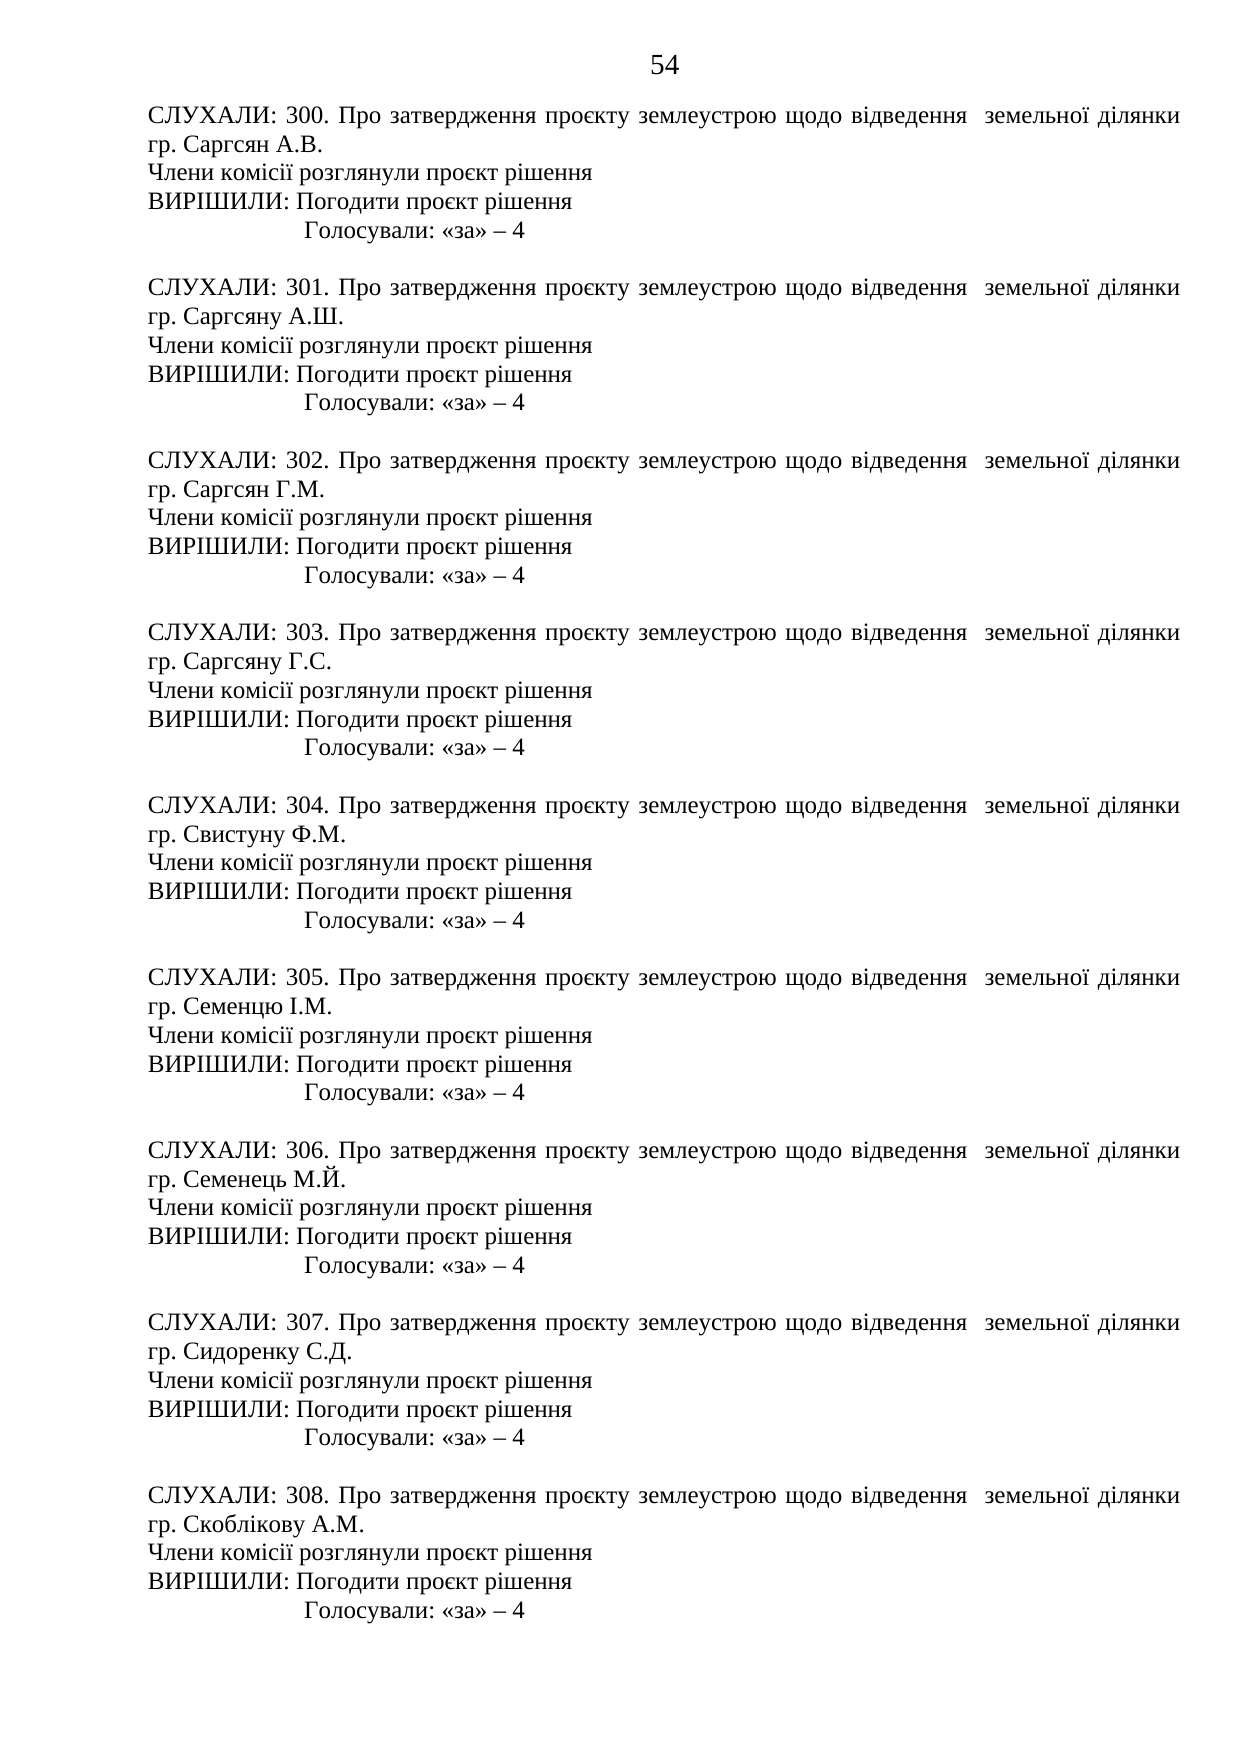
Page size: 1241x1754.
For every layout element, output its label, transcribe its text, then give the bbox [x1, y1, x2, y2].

text Члени комісії розглянули проєкт рішення [148, 502, 1181, 531]
text Голосували: «за» – 4 [148, 215, 1181, 244]
text Голосували: «за» – 4 [148, 1422, 1181, 1451]
text СЛУХАЛИ: 307. Про затвердження проєкту землеустрою щодо відведення земельної ділянки гр. Сидоренку С.Д. [148, 1307, 1181, 1365]
text ВИРІШИЛИ: Погодити проєкт рішення [148, 186, 1181, 215]
text ВИРІШИЛИ: Погодити проєкт рішення [148, 359, 1181, 387]
text Члени комісії розглянули проєкт рішення [148, 675, 1181, 704]
text Члени комісії розглянули проєкт рішення [148, 1192, 1181, 1221]
text СЛУХАЛИ: 303. Про затвердження проєкту землеустрою щодо відведення земельної ділянки гр. Саргсяну Г.С. [148, 617, 1181, 675]
text ВИРІШИЛИ: Погодити проєкт рішення [148, 531, 1181, 560]
text СЛУХАЛИ: 304. Про затвердження проєкту землеустрою щодо відведення земельної ділянки гр. Свистуну Ф.М. [148, 790, 1181, 847]
text Члени комісії розглянули проєкт рішення [148, 330, 1181, 359]
text Голосували: «за» – 4 [148, 1077, 1181, 1106]
text Голосували: «за» – 4 [148, 387, 1181, 416]
text Голосували: «за» – 4 [148, 905, 1181, 934]
text ВИРІШИЛИ: Погодити проєкт рішення [148, 1566, 1181, 1595]
text Голосували: «за» – 4 [148, 1595, 1181, 1624]
text Члени комісії розглянули проєкт рішення [148, 1365, 1181, 1394]
text Члени комісії розглянули проєкт рішення [148, 157, 1181, 186]
text ВИРІШИЛИ: Погодити проєкт рішення [148, 1221, 1181, 1250]
text Голосували: «за» – 4 [148, 732, 1181, 761]
text СЛУХАЛИ: 308. Про затвердження проєкту землеустрою щодо відведення земельної ділянки гр. Скоблікову А.М. [148, 1480, 1181, 1537]
text ВИРІШИЛИ: Погодити проєкт рішення [148, 1049, 1181, 1077]
text СЛУХАЛИ: 306. Про затвердження проєкту землеустрою щодо відведення земельної ділянки гр. Семенець М.Й. [148, 1135, 1181, 1192]
text Голосували: «за» – 4 [148, 560, 1181, 589]
text СЛУХАЛИ: 300. Про затвердження проєкту землеустрою щодо відведення земельної ділянки гр. Саргсян А.В. [148, 100, 1181, 157]
text ВИРІШИЛИ: Погодити проєкт рішення [148, 1394, 1181, 1422]
text СЛУХАЛИ: 305. Про затвердження проєкту землеустрою щодо відведення земельної ділянки гр. Семенцю І.М. [148, 962, 1181, 1020]
text СЛУХАЛИ: 301. Про затвердження проєкту землеустрою щодо відведення земельної ділянки гр. Саргсяну А.Ш. [148, 272, 1181, 330]
text ВИРІШИЛИ: Погодити проєкт рішення [148, 704, 1181, 732]
text ВИРІШИЛИ: Погодити проєкт рішення [148, 876, 1181, 905]
text Члени комісії розглянули проєкт рішення [148, 1020, 1181, 1049]
text Члени комісії розглянули проєкт рішення [148, 1537, 1181, 1566]
text СЛУХАЛИ: 302. Про затвердження проєкту землеустрою щодо відведення земельної ділянки гр. Саргсян Г.М. [148, 445, 1181, 502]
text Члени комісії розглянули проєкт рішення [148, 847, 1181, 876]
text Голосували: «за» – 4 [148, 1250, 1181, 1279]
